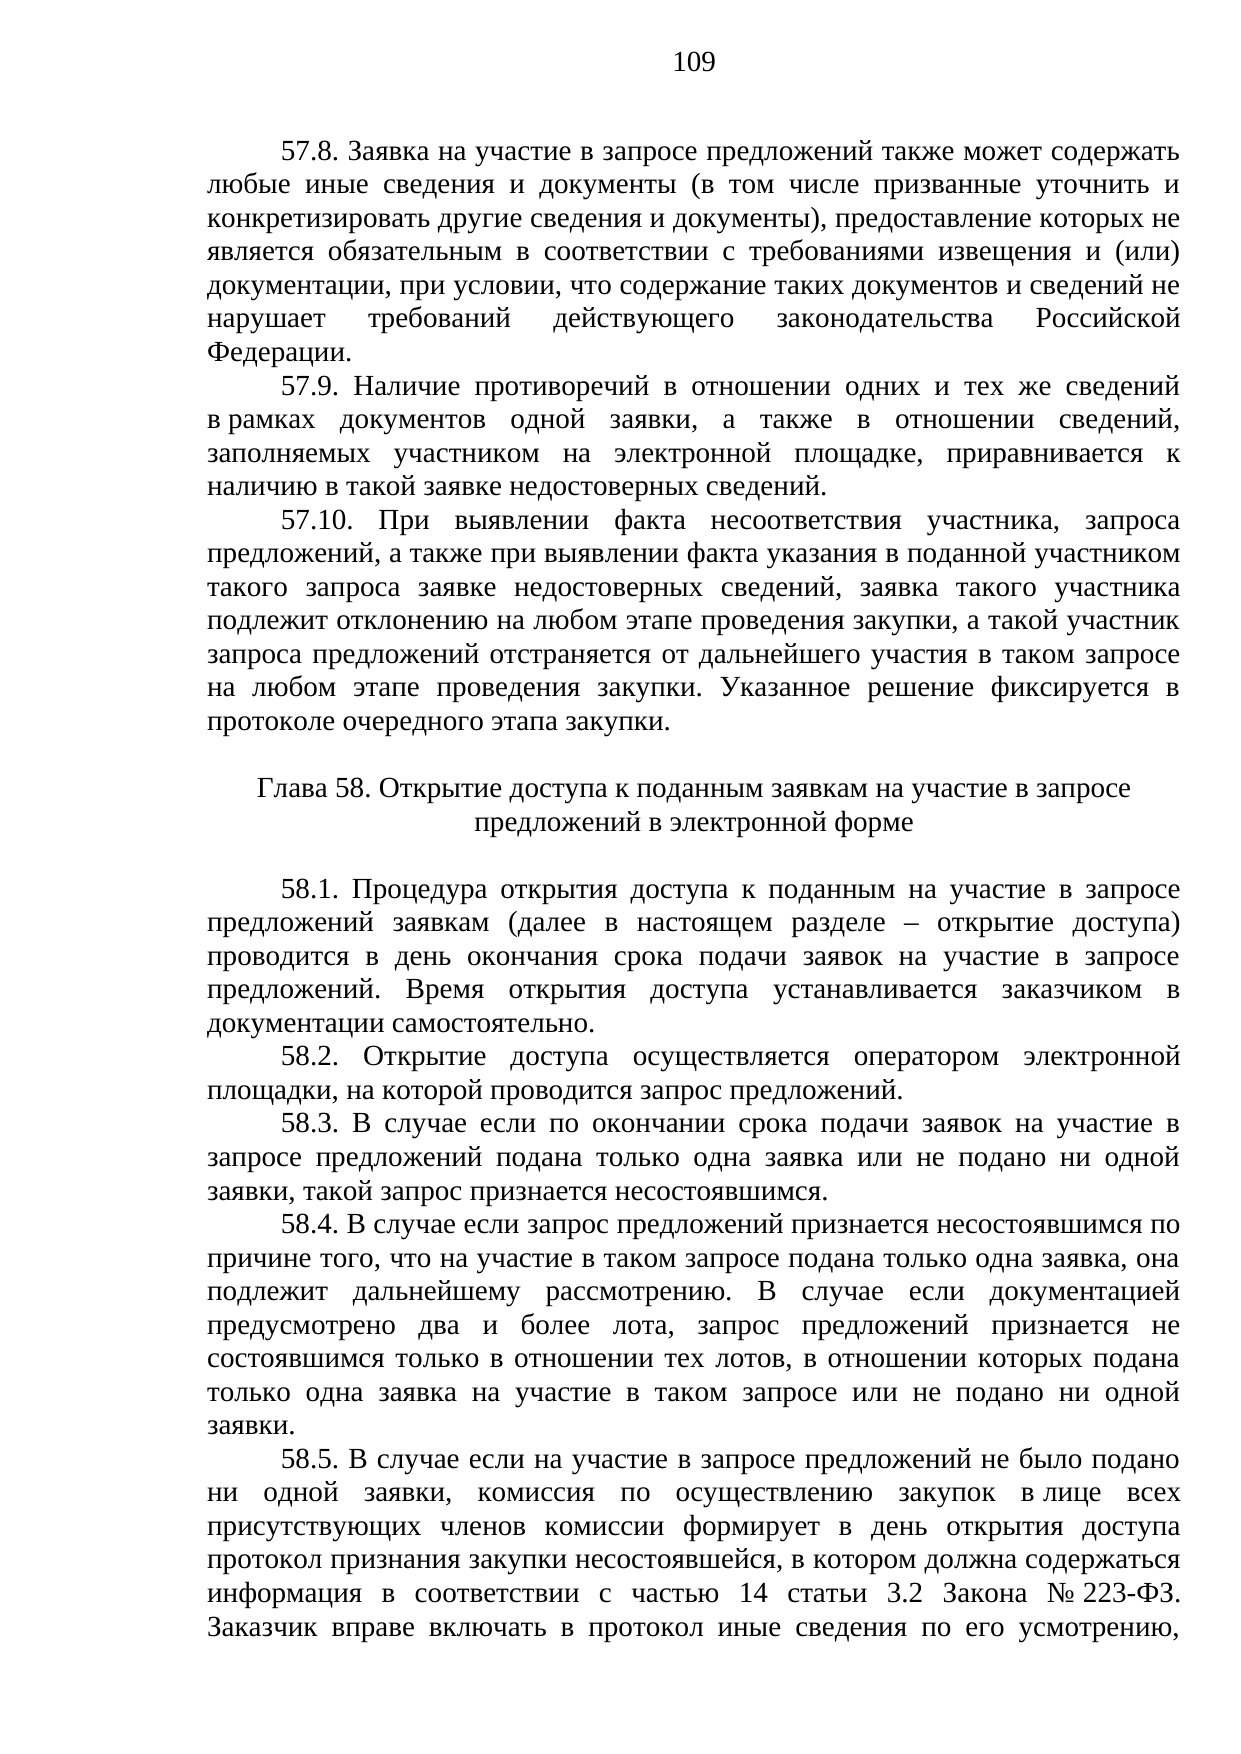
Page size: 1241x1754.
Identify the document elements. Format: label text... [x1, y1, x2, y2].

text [207, 1441, 1181, 1642]
text 57.10. При выявлении факта несоответствия участника, запроса предложений, а также при выявлении факта указания в поданной участником такого запроса заявке недостоверных сведений, заявка такого участника подлежит отклонению на любом этапе проведения закупки, а такой участник запроса предложений отстраняется от дальнейшего участия в таком запросе на любом этапе проведения закупки. Указанное решение фиксируется в протоколе очередного этапа закупки. [207, 502, 1181, 737]
text 58.4. В случае если запрос предложений признается несостоявшимся по причине того, что на участие в таком запросе подана только одна заявка, она подлежит дальнейшему рассмотрению. В случае если документацией предусмотрено два и более лота, запрос предложений признается не состоявшимся только в отношении тех лотов, в отношении которых подана только одна заявка на участие в таком запросе или не подано ни одной заявки. [207, 1206, 1181, 1441]
text 58.1. Процедура открытия доступа к поданным на участие в запросе предложений заявкам (далее в настоящем разделе – открытие доступа) проводится в день окончания срока подачи заявок на участие в запросе предложений. Время открытия доступа устанавливается заказчиком в документации самостоятельно. [207, 871, 1181, 1038]
text Глава 58. Открытие доступа к поданным заявкам на участие в запросе предложений в электронной форме [207, 770, 1181, 837]
text 57.8. Заявка на участие в запросе предложений также может содержать любые иные сведения и документы (в том числе призванные уточнить и конкретизировать другие сведения и документы), предоставление которых не является обязательным в соответствии с требованиями извещения и (или) документации, при условии, что содержание таких документов и сведений не нарушает требований действующего законодательства Российской Федерации. [207, 133, 1181, 368]
text 58.3. В случае если по окончании срока подачи заявок на участие в запросе предложений подана только одна заявка или не подано ни одной заявки, такой запрос признается несостоявшимся. [207, 1106, 1181, 1206]
text 57.9. Наличие противоречий в отношении одних и тех же сведений в рамках документов одной заявки, а также в отношении сведений, заполняемых участником на электронной площадке, приравнивается к наличию в такой заявке недостоверных сведений. [207, 368, 1181, 502]
text 58.2. Открытие доступа осуществляется оператором электронной площадки, на которой проводится запрос предложений. [207, 1038, 1181, 1106]
